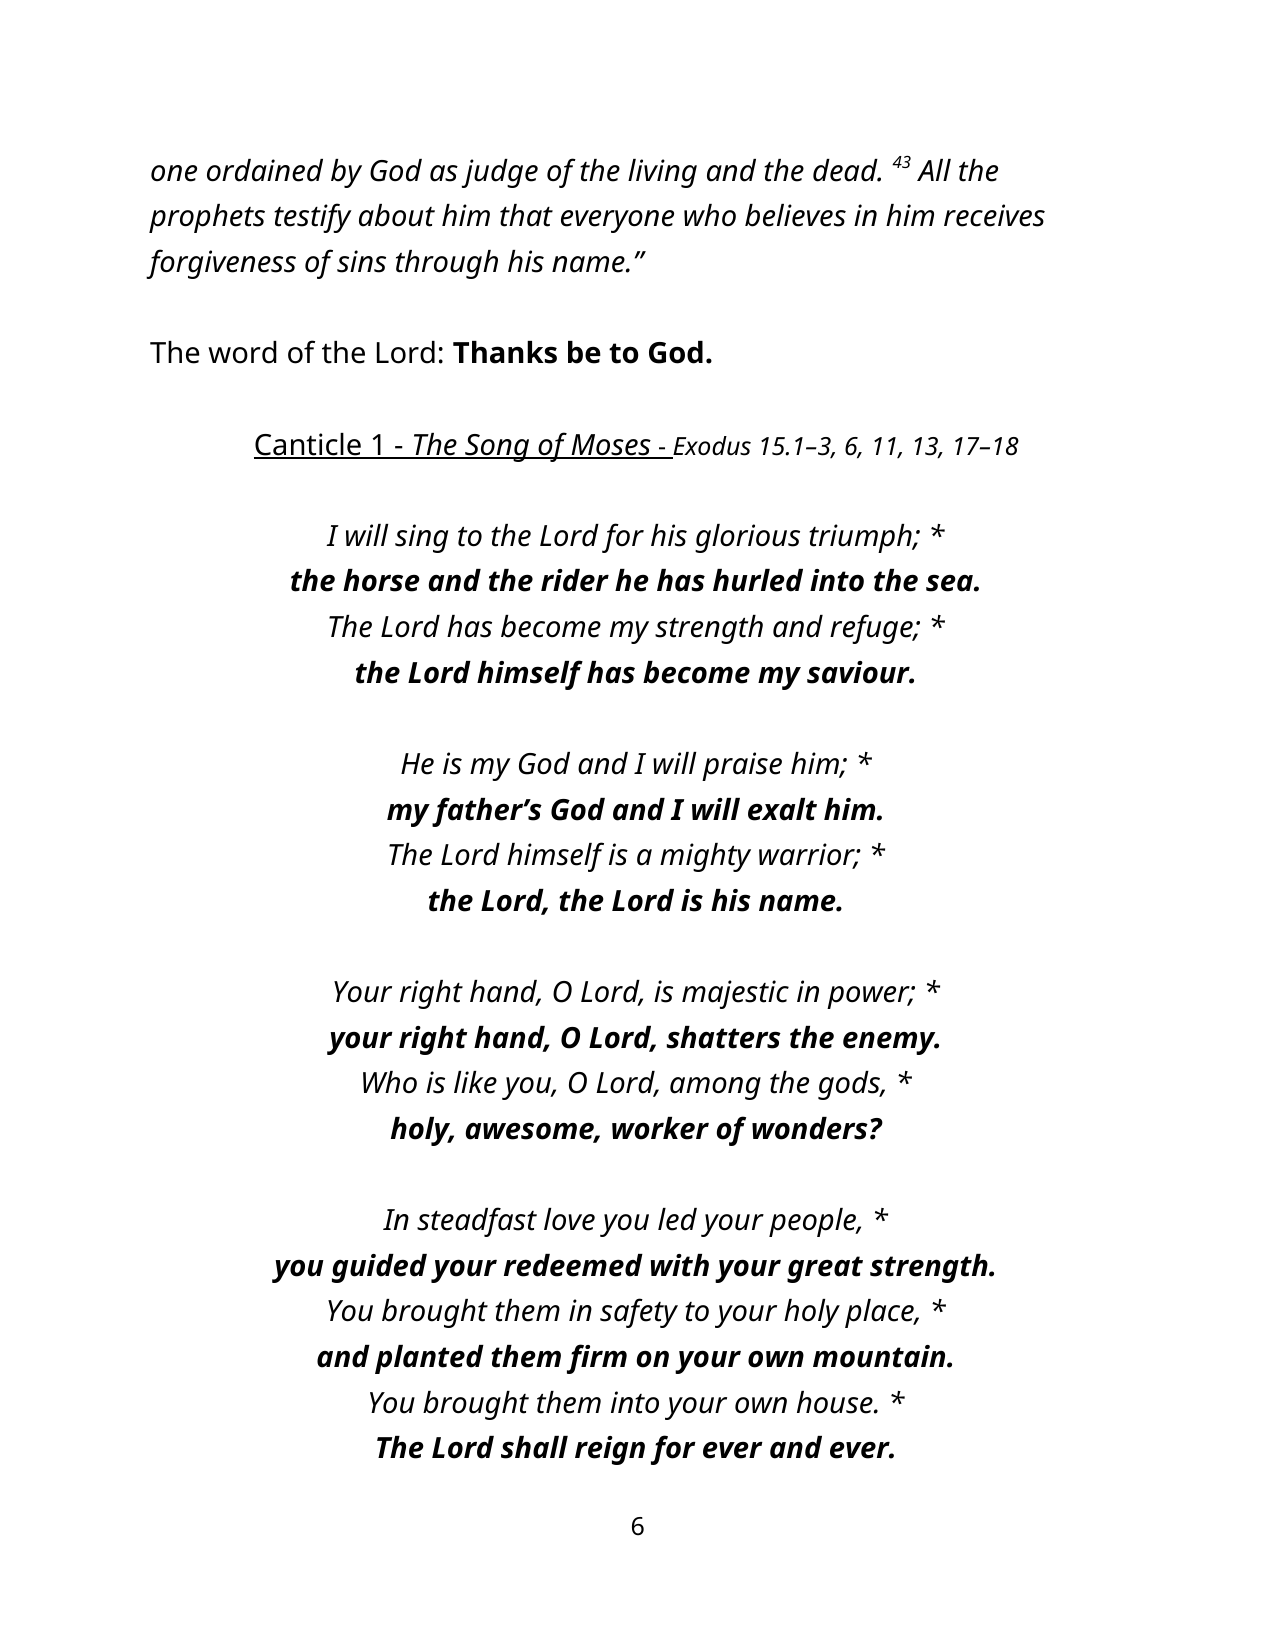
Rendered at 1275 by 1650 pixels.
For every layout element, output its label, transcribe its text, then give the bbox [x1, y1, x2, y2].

text The Lord has become my strength and refuge; * [150, 606, 1125, 646]
text you guided your redeemed with your great strength. [150, 1245, 1125, 1285]
text holy, awesome, worker of wonders? [150, 1108, 1125, 1148]
text the Lord, the Lord is his name. [150, 880, 1125, 920]
text your right hand, O Lord, shatters the enemy. [150, 1017, 1125, 1057]
text my father’s God and I will exalt him. [150, 789, 1125, 828]
text You brought them into your own house. * [150, 1382, 1125, 1422]
text Canticle 1 - The Song of Moses - Exodus 15.1–3, 6, 11, 13, 17–18 [150, 424, 1125, 463]
text Your right hand, O Lord, is majestic in power; * [150, 971, 1125, 1011]
text the Lord himself has become my saviour. [150, 652, 1125, 692]
text I will sing to the Lord for his glorious triumph; * [150, 515, 1125, 555]
text You brought them in safety to your holy place, * [150, 1291, 1125, 1330]
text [150, 150, 1125, 281]
text He is my God and I will praise him; * [150, 743, 1125, 783]
text The Lord himself is a mighty warrior; * [150, 834, 1125, 874]
text and planted them firm on your own mountain. [150, 1336, 1125, 1376]
text In steadfast love you led your people, * [150, 1199, 1125, 1239]
text The word of the Lord: Thanks be to God. [150, 332, 1125, 372]
text the horse and the rider he has hurled into the sea. [150, 561, 1125, 600]
text The Lord shall reign for ever and ever. [150, 1427, 1125, 1467]
text Who is like you, O Lord, among the gods, * [150, 1062, 1125, 1102]
